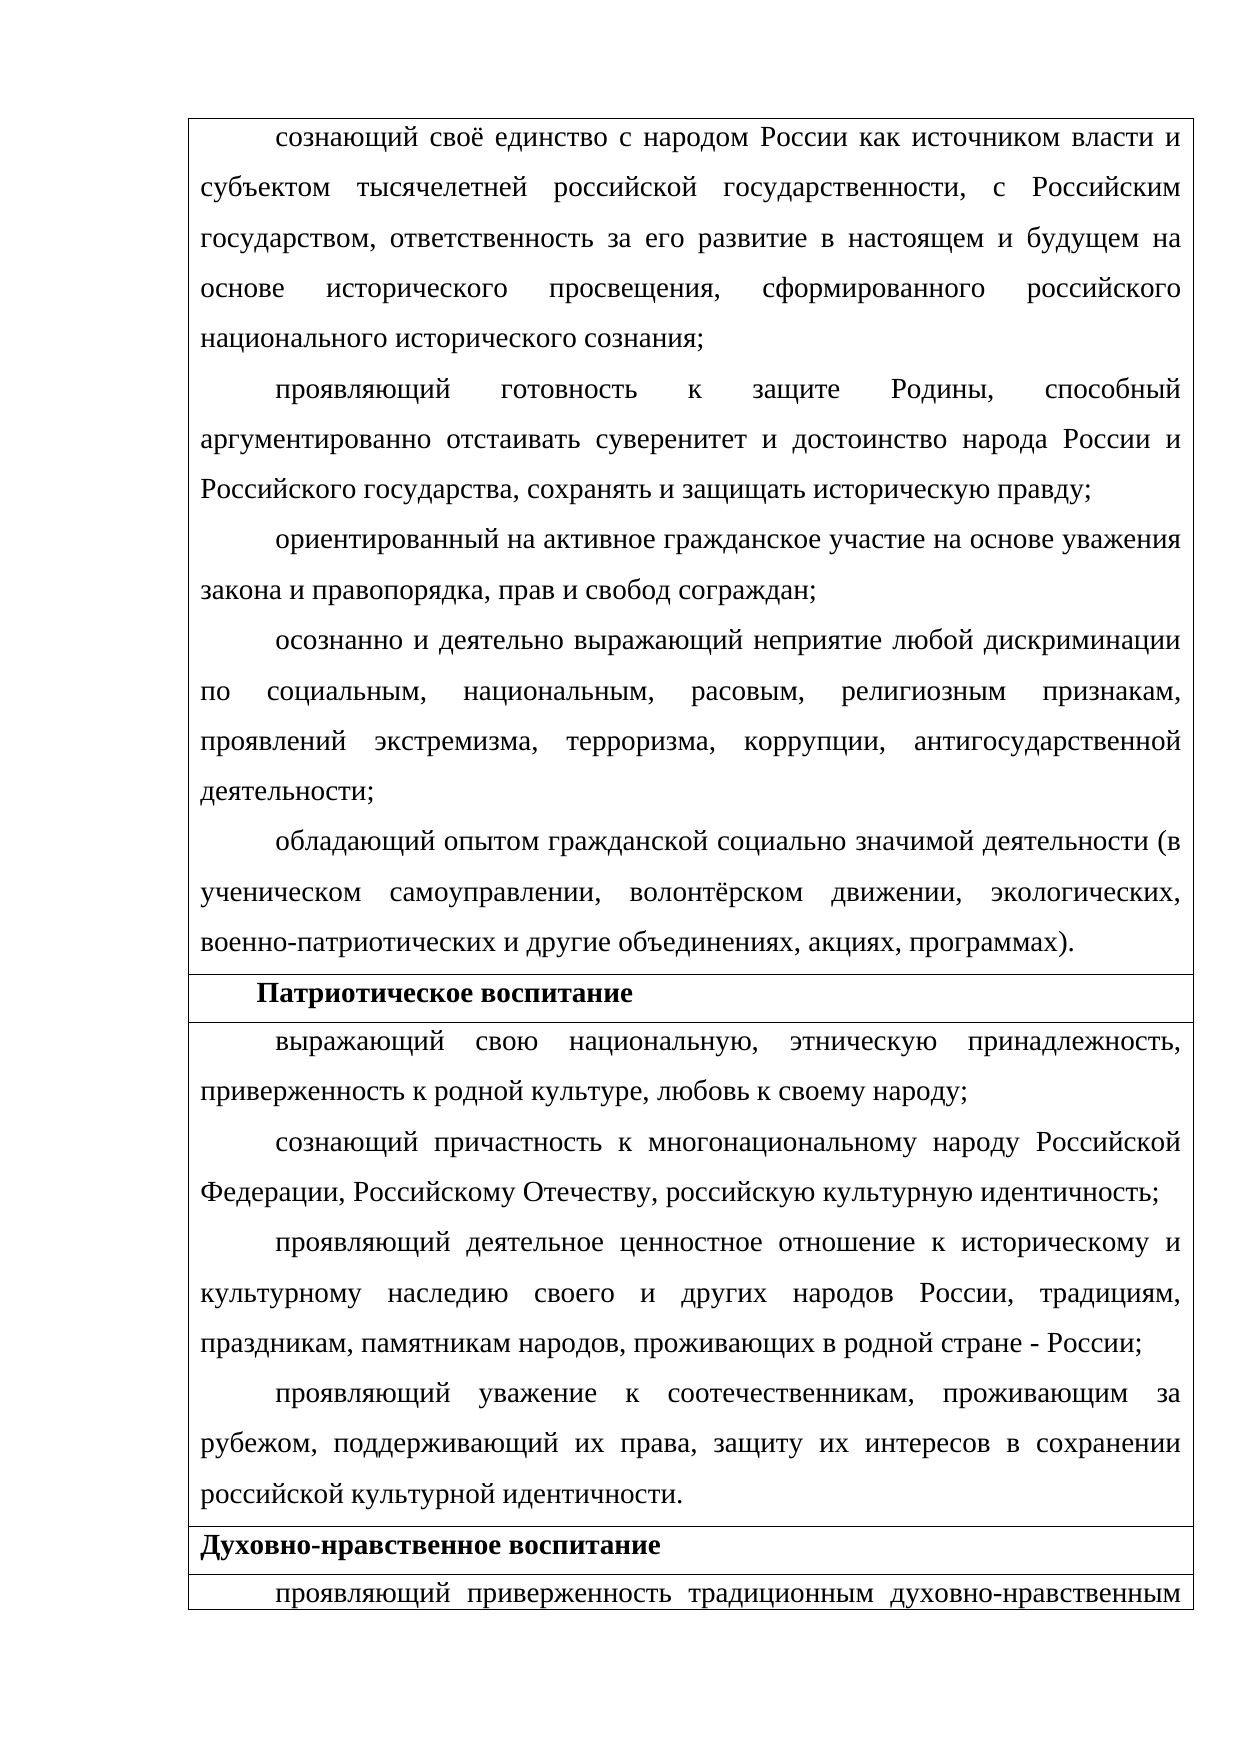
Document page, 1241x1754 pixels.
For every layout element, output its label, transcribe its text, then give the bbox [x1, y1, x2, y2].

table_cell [189, 1575, 1193, 1608]
table_cell Духовно-нравственное воспитание [189, 1527, 1193, 1574]
table_cell выражающий свою национальную, этническую принадлежность, приверженность к родной культуре, любовь к своему народу; сознающий причастность к многонациональному народу Российской Федерации, Российскому Отечеству, российскую культурную идентичность; проявляющий деятельное ценностное отношение к историческому и культурному наследию своего и других народов России, традициям, праздникам, памятникам народов, проживающих в родной стране - России; проявляющий уважение к соотечественникам, проживающим за рубежом, поддерживающий их права, защиту их интересов в сохранении российской культурной идентичности. [189, 1023, 1193, 1526]
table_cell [189, 119, 1193, 974]
table_cell Патриотическое воспитание [189, 975, 1193, 1022]
